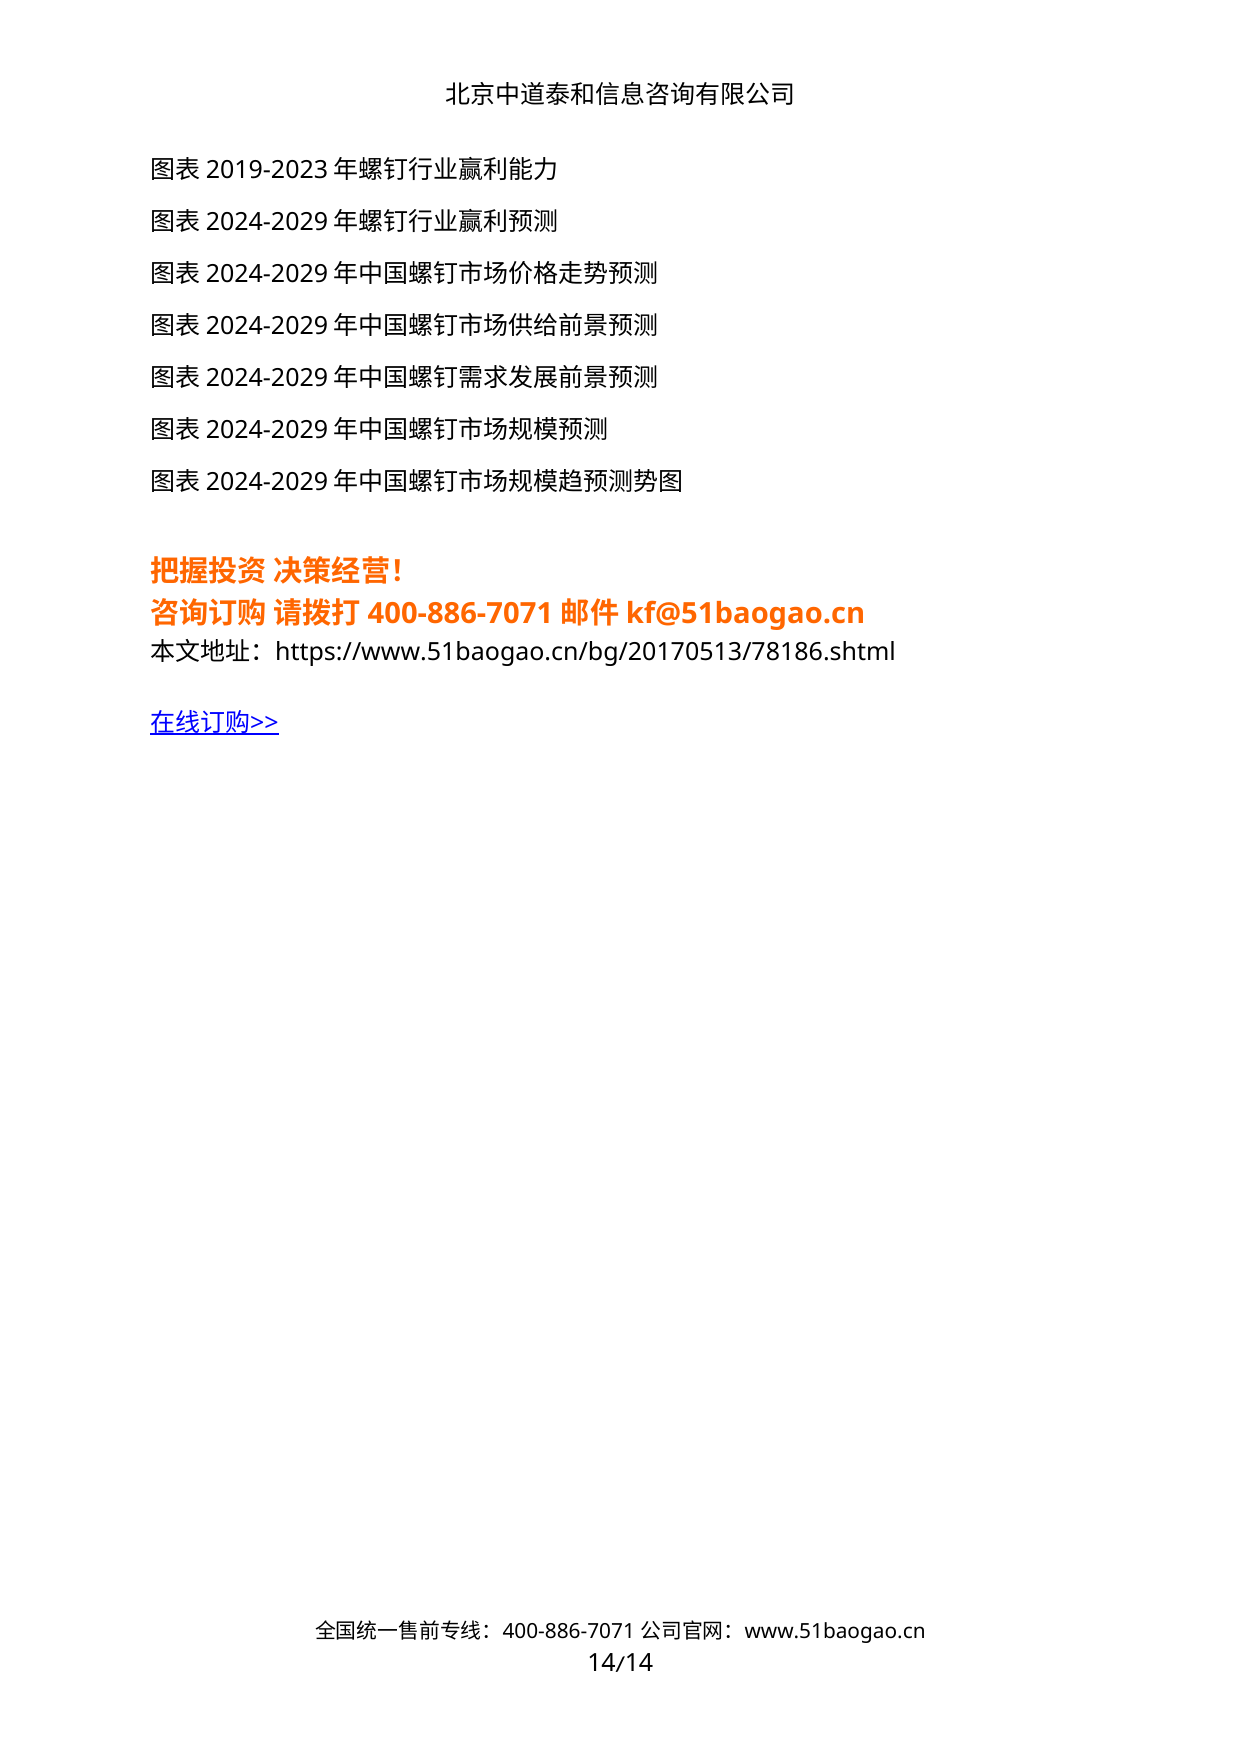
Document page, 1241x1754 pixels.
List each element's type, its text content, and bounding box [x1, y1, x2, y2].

text 把握投资 决策经营！咨询订购 请拨打 400-886-7071 邮件 kf@51baogao.cn本文地址：https://www.51baogao.cn/bg/20170513/78186.shtml [150, 513, 1090, 668]
text 图表 2019-2023年螺钉行业赢利能力 [150, 150, 1090, 186]
text 在线订购>> [150, 668, 1090, 738]
text 图表 2024-2029年中国螺钉市场价格走势预测 [150, 254, 1090, 290]
text 图表 2024-2029年中国螺钉市场供给前景预测 [150, 306, 1090, 342]
text 图表 2024-2029年螺钉行业赢利预测 [150, 202, 1090, 238]
text 图表 2024-2029年中国螺钉市场规模趋预测势图 [150, 461, 1090, 497]
text 图表 2024-2029年中国螺钉市场规模预测 [150, 409, 1090, 446]
text 图表 2024-2029年中国螺钉需求发展前景预测 [150, 357, 1090, 394]
